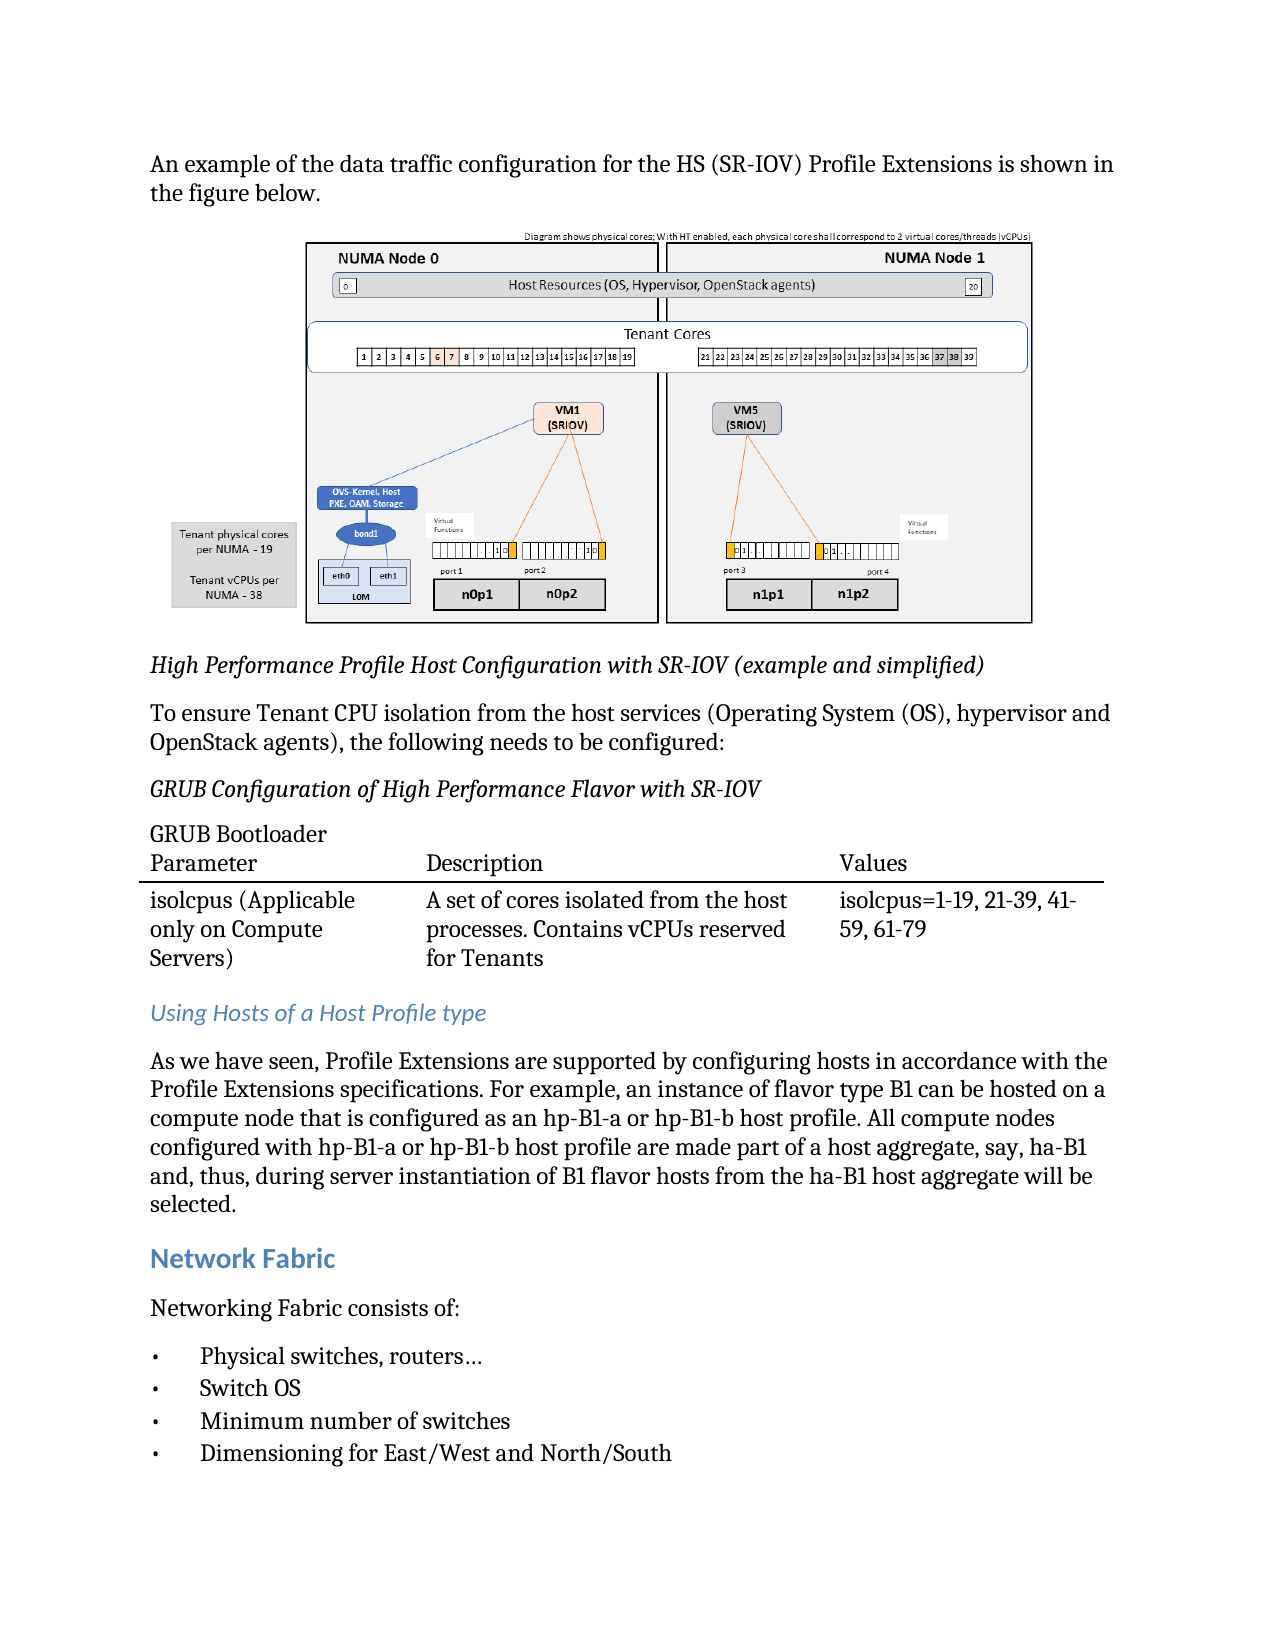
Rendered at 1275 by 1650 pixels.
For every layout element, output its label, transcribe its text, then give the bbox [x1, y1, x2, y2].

text An example of the data traffic configuration for the HS (SR-IOV) Profile Extensions is shown in the figure below. [150, 150, 1125, 207]
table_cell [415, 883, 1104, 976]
list Dimensioning for East/West and North/South [150, 1439, 1125, 1468]
picture [168, 226, 1044, 631]
text To ensure Tenant CPU isolation from the host services (Operating System (OS), hypervisor and OpenStack agents), the following needs to be configured: [150, 699, 1125, 756]
text High Performance Profile Host Configuration with SR-IOV (example and simplified) [150, 651, 1125, 680]
list Physical switches, routers… [150, 1342, 1125, 1371]
list Switch OS [150, 1374, 1125, 1403]
subtitle Network Fabric [150, 1240, 1125, 1276]
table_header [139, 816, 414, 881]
subtitle Using Hosts of a Host Profile type [150, 997, 1125, 1028]
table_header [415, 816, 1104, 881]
text Networking Fabric consists of: [150, 1294, 1125, 1323]
list Minimum number of switches [150, 1407, 1125, 1436]
text As we have seen, Profile Extensions are supported by configuring hosts in accordance with the Profile Extensions specifications. For example, an instance of flavor type B1 can be hosted on a compute node that is configured as an hp-B1-a or hp-B1-b host profile. All compute nodes configured with hp-B1-a or hp-B1-b host profile are made part of a host aggregate, say, ha-B1 and, thus, during server instantiation of B1 flavor hosts from the ha-B1 host aggregate will be selected. [150, 1047, 1125, 1219]
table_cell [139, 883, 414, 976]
text GRUB Configuration of High Performance Flavor with SR-IOV [150, 775, 1125, 804]
